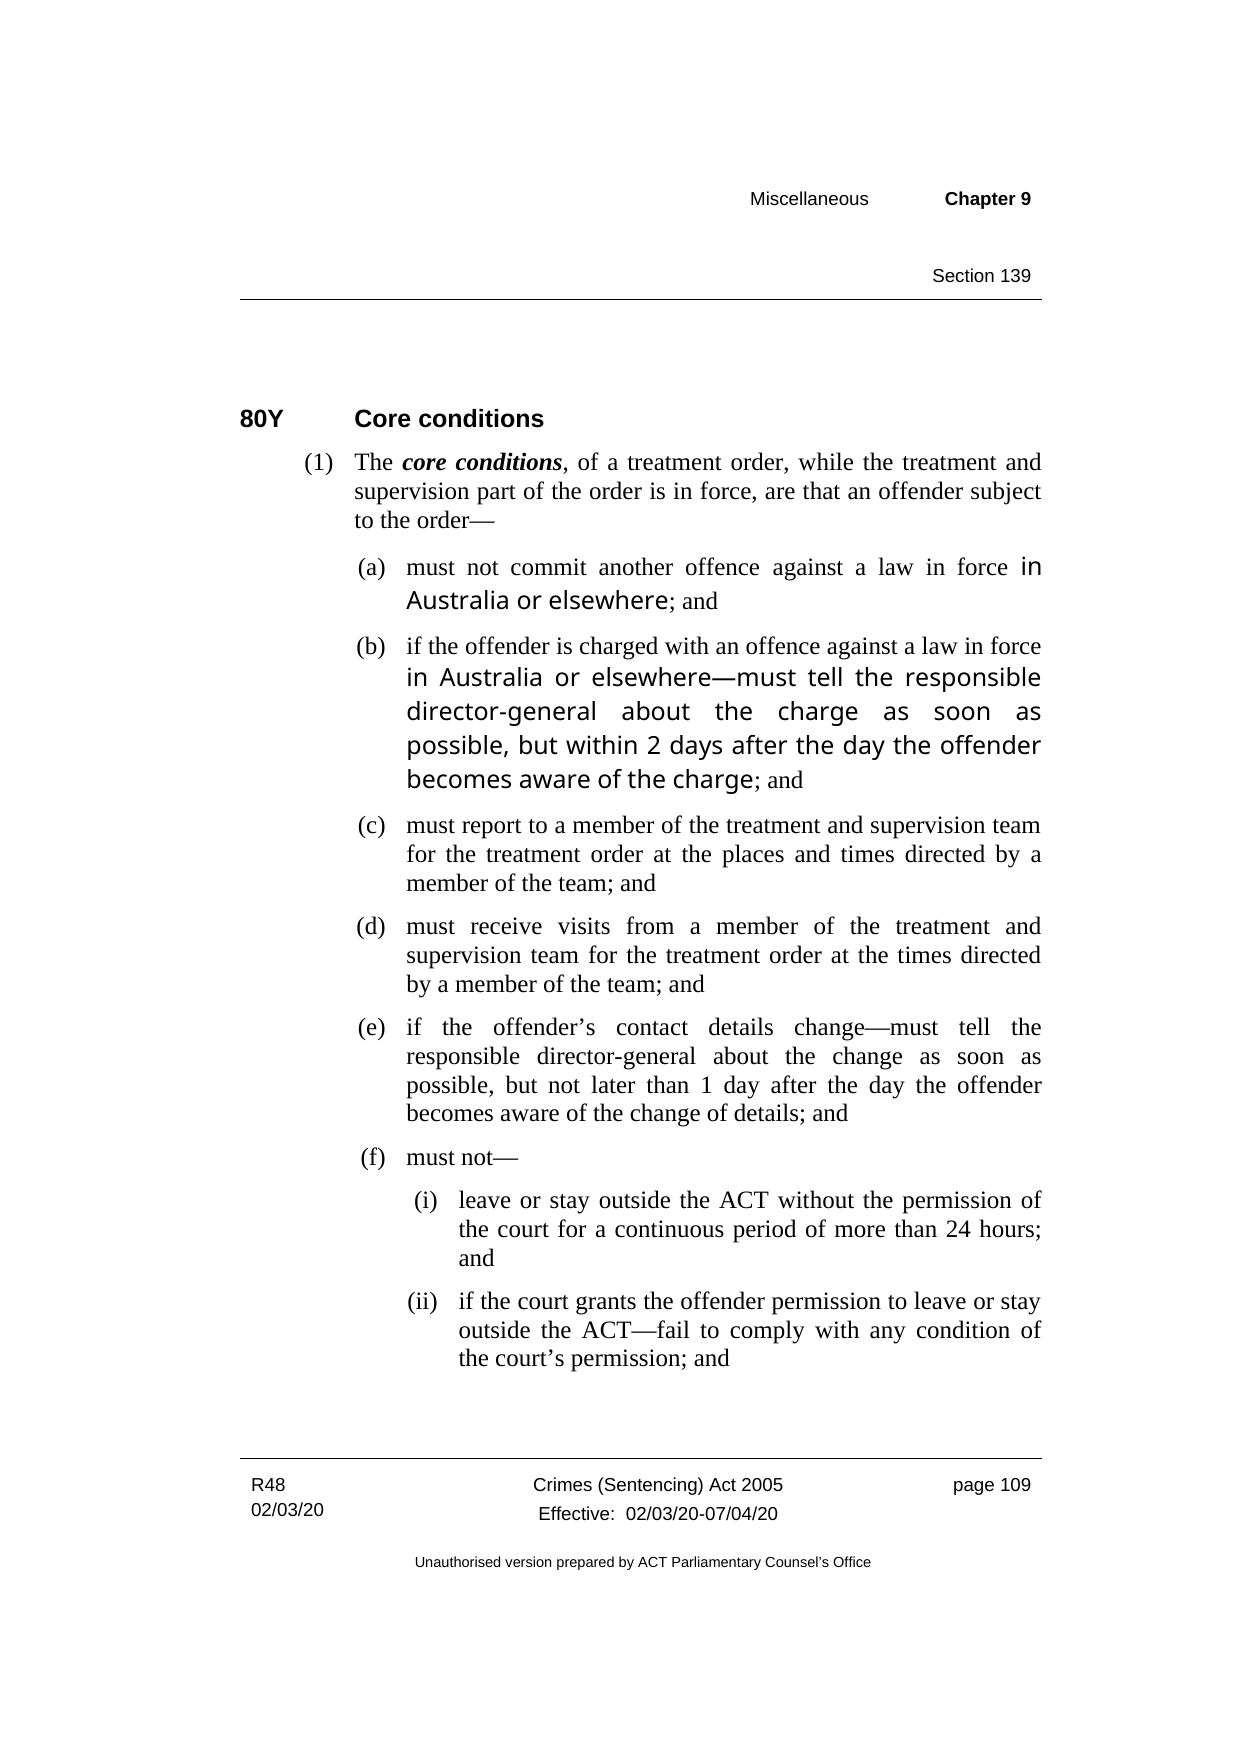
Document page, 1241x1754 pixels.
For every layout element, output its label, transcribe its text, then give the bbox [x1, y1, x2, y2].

text (e) if the offender’s contact details change—must tell the responsible director-general about the change as soon as possible, but not later than 1 day after the day the offender becomes aware of the change of details; and [239, 1012, 1042, 1127]
text (d) must receive visits from a member of the treatment and supervision team for the treatment order at the times directed by a member of the team; and [239, 911, 1042, 998]
text (ii) if the court grants the offender permission to leave or stay outside the ACT—fail to comply with any condition of the court’s permission; and [239, 1286, 1042, 1372]
text (c) must report to a member of the treatment and supervision team for the treatment order at the places and times directed by a member of the team; and [239, 811, 1042, 897]
text (i) leave or stay outside the ACT without the permission of the court for a continuous period of more than 24 hours; and [239, 1185, 1042, 1271]
text 80Y Core conditions [239, 404, 1042, 433]
text (1) The core conditions, of a treatment order, while the treatment and supervision part of the order is in force, are that an offender subject to the order— [239, 447, 1042, 534]
text (f) must not— [239, 1142, 1042, 1171]
text (b) if the offender is charged with an offence against a law in force in Australia or elsewhere—must tell the responsible director-general about the charge as soon as possible, but within 2 days after the day the offender becomes aware of the charge; and [239, 631, 1042, 796]
text (a) must not commit another offence against a law in force in Australia or elsewhere; and [239, 548, 1042, 616]
